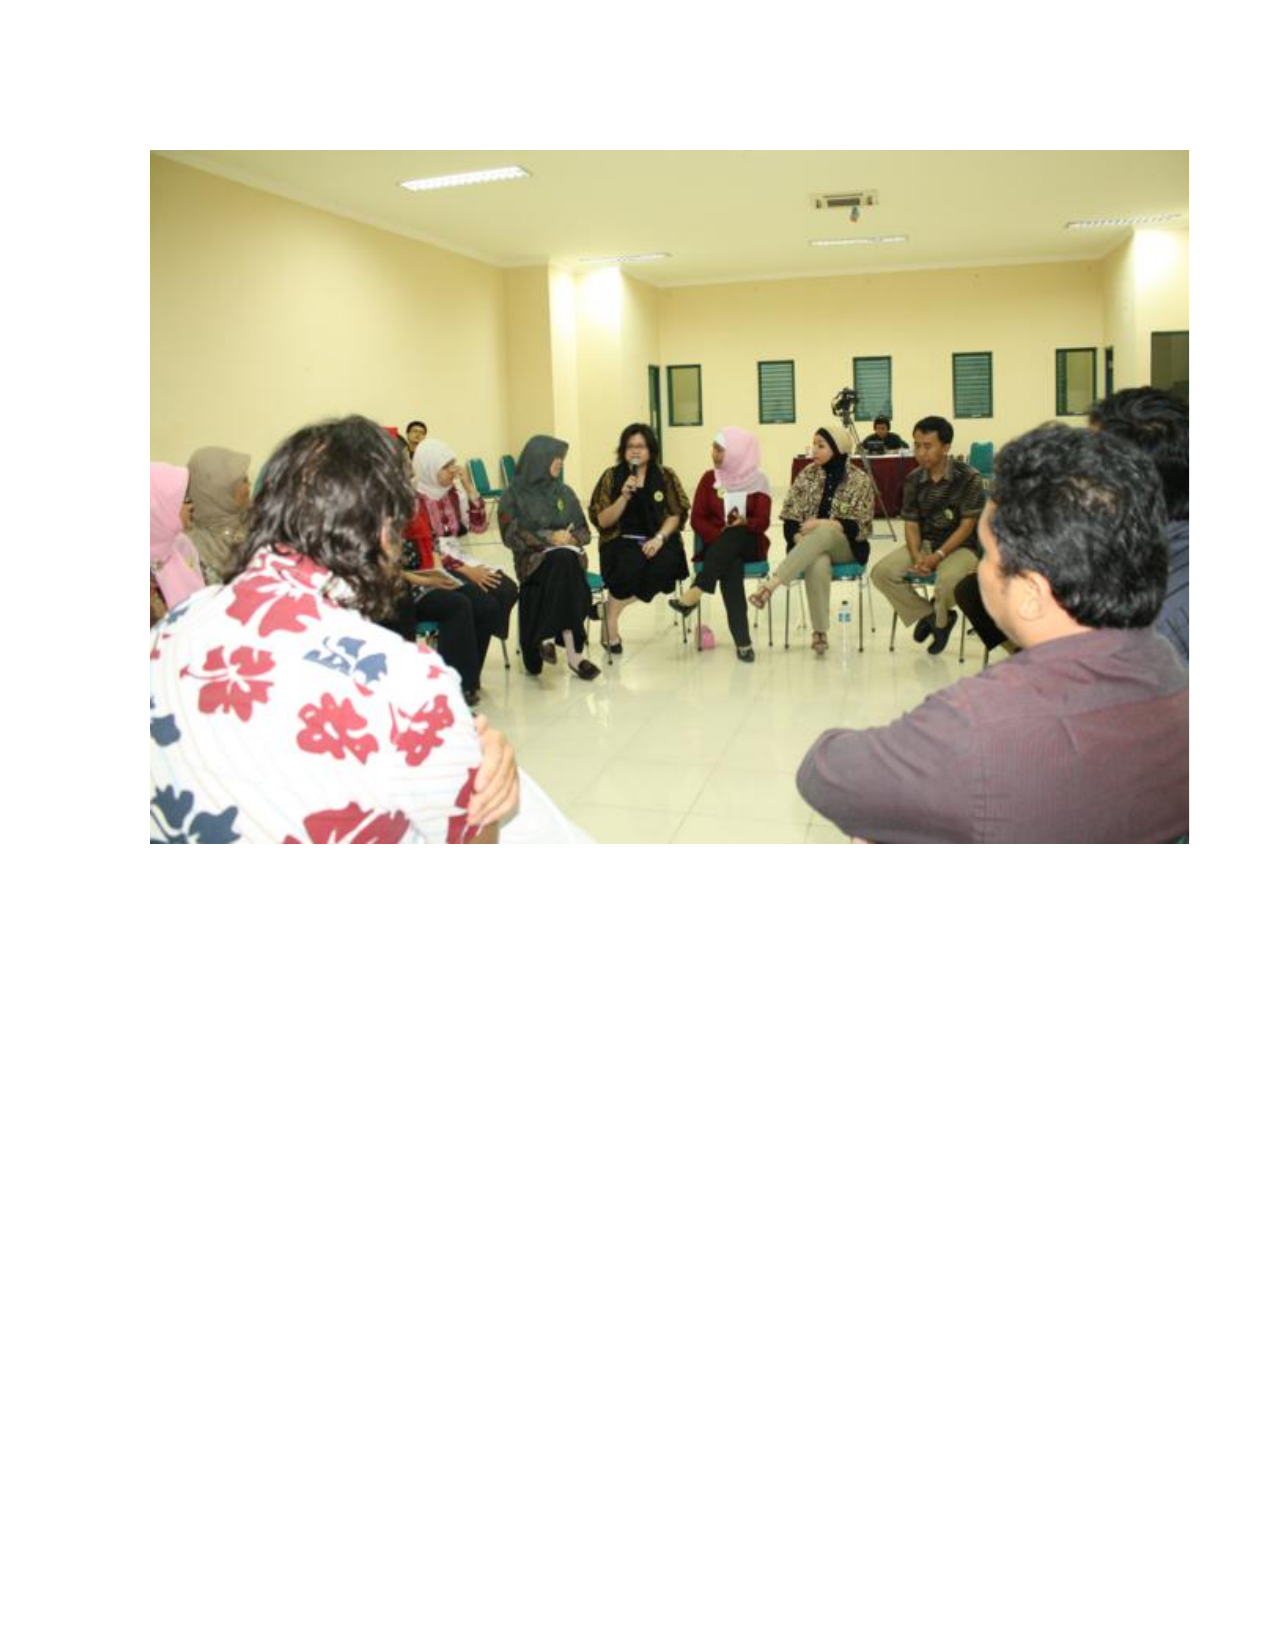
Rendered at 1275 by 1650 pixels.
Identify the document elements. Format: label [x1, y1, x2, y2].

picture [150, 150, 1190, 844]
